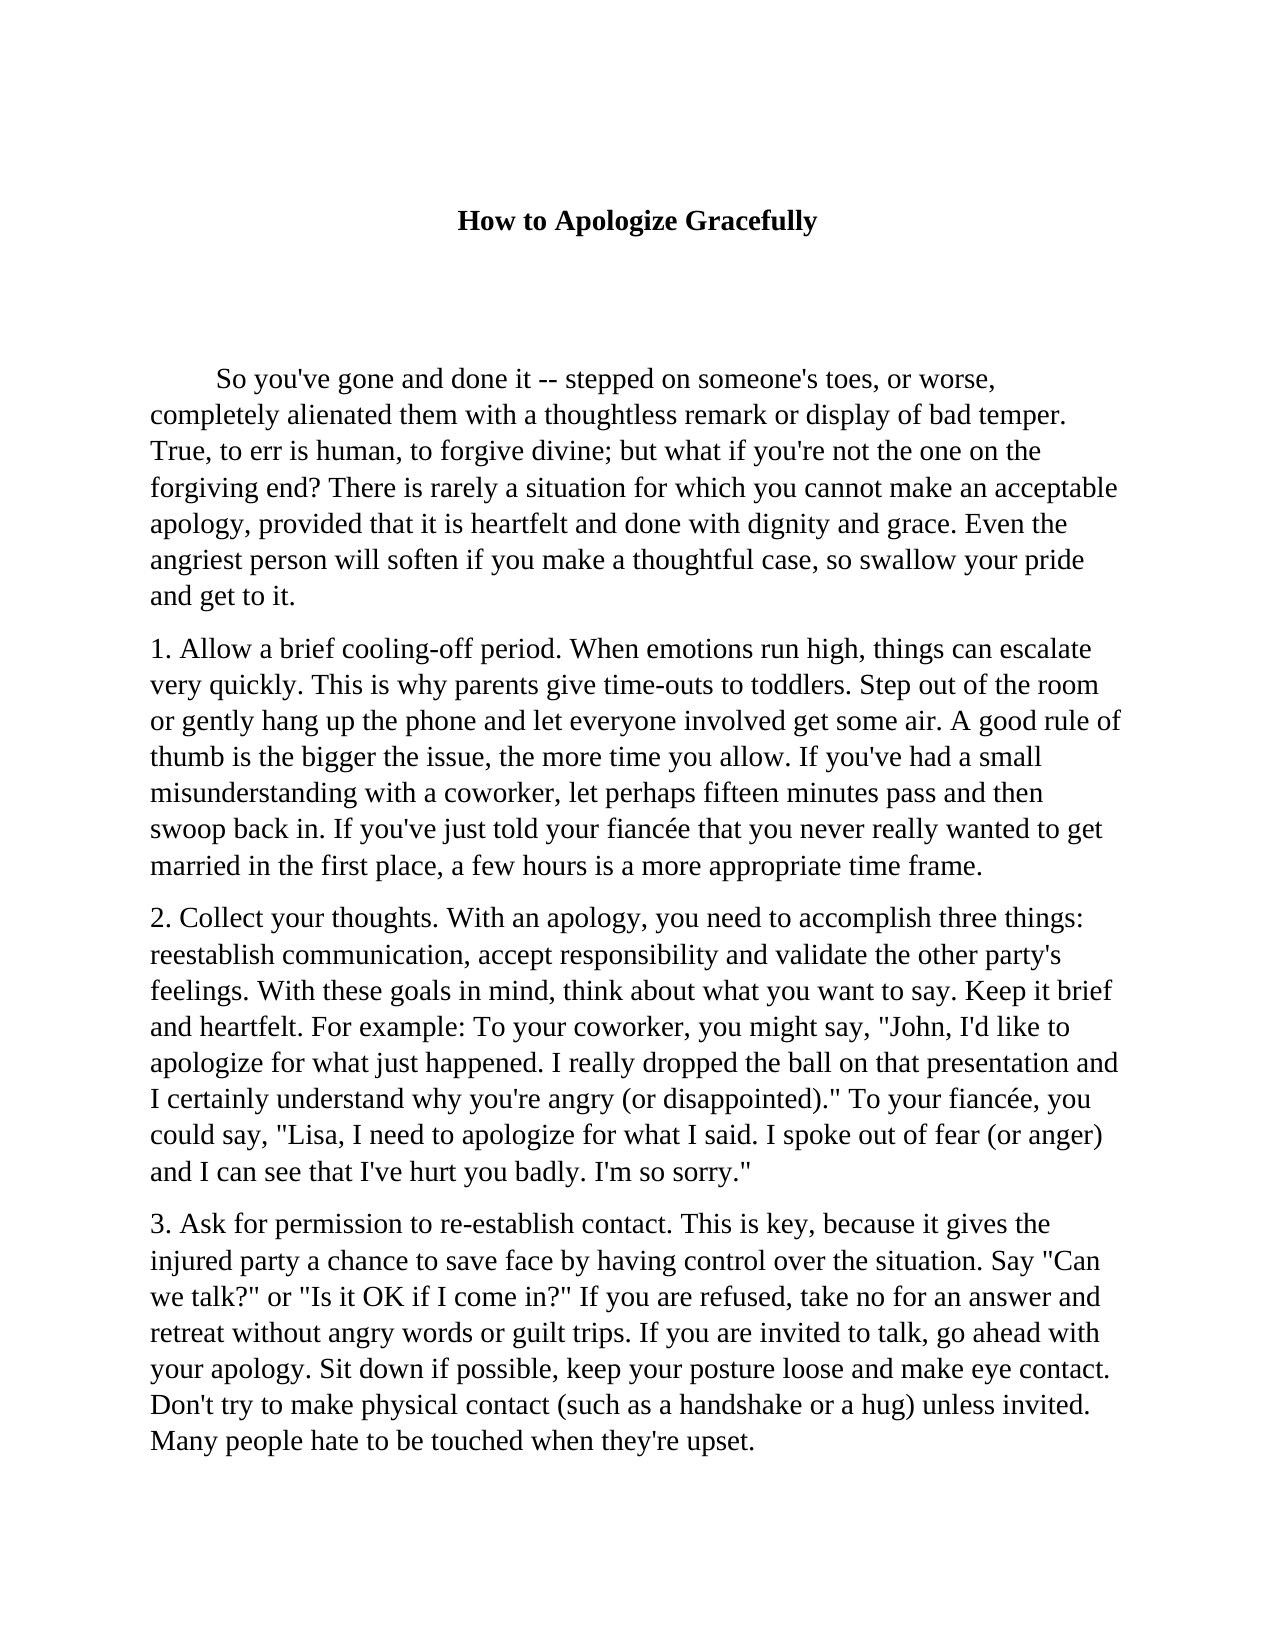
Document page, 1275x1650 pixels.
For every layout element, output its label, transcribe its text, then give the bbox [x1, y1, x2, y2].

text How to Apologize Gracefully [150, 203, 1125, 236]
text 1. Allow a brief cooling-off period. When emotions run high, things can escalate very quickly. This is why parents give time-outs to toddlers. Step out of the room or gently hang up the phone and let everyone involved get some air. A good rule of thumb is the bigger the issue, the more time you allow. If you've had a small misunderstanding with a coworker, let perhaps fifteen minutes pass and then swoop back in. If you've just told your fiancée that you never really wanted to get married in the first place, a few hours is a more appropriate time frame. [150, 631, 1125, 881]
text 2. Collect your thoughts. With an apology, you need to accomplish three things: reestablish communication, accept responsibility and validate the other party's feelings. With these goals in mind, think about what you want to say. Keep it brief and heartfelt. For example: To your coworker, you might say, "John, I'd like to apologize for what just happened. I really dropped the ball on that presentation and I certainly understand why you're angry (or disappointed)." To your fiancée, you could say, "Lisa, I need to apologize for what I said. I spoke out of fear (or anger) and I can see that I've hurt you badly. I'm so sorry." [150, 901, 1125, 1187]
text 3. Ask for permission to re-establish contact. This is key, because it gives the injured party a chance to save face by having control over the situation. Say "Can we talk?" or "Is it OK if I come in?" If you are refused, take no for an answer and retreat without angry words or guilt trips. If you are invited to talk, go ahead with your apology. Sit down if possible, keep your posture loose and make eye contact. Don't try to make physical contact (such as a handshake or a hug) unless invited. Many people hate to be touched when they're upset. [150, 1206, 1125, 1457]
text So you've gone and done it -- stepped on someone's toes, or worse, completely alienated them with a thoughtless remark or display of bad temper. True, to err is human, to forgive divine; but what if you're not the one on the forgiving end? There is rarely a situation for which you cannot make an acceptable apology, provided that it is heartfelt and done with dignity and grace. Even the angriest person will soften if you make a thoughtful case, so swallow your pride and get to it. [150, 361, 1125, 612]
